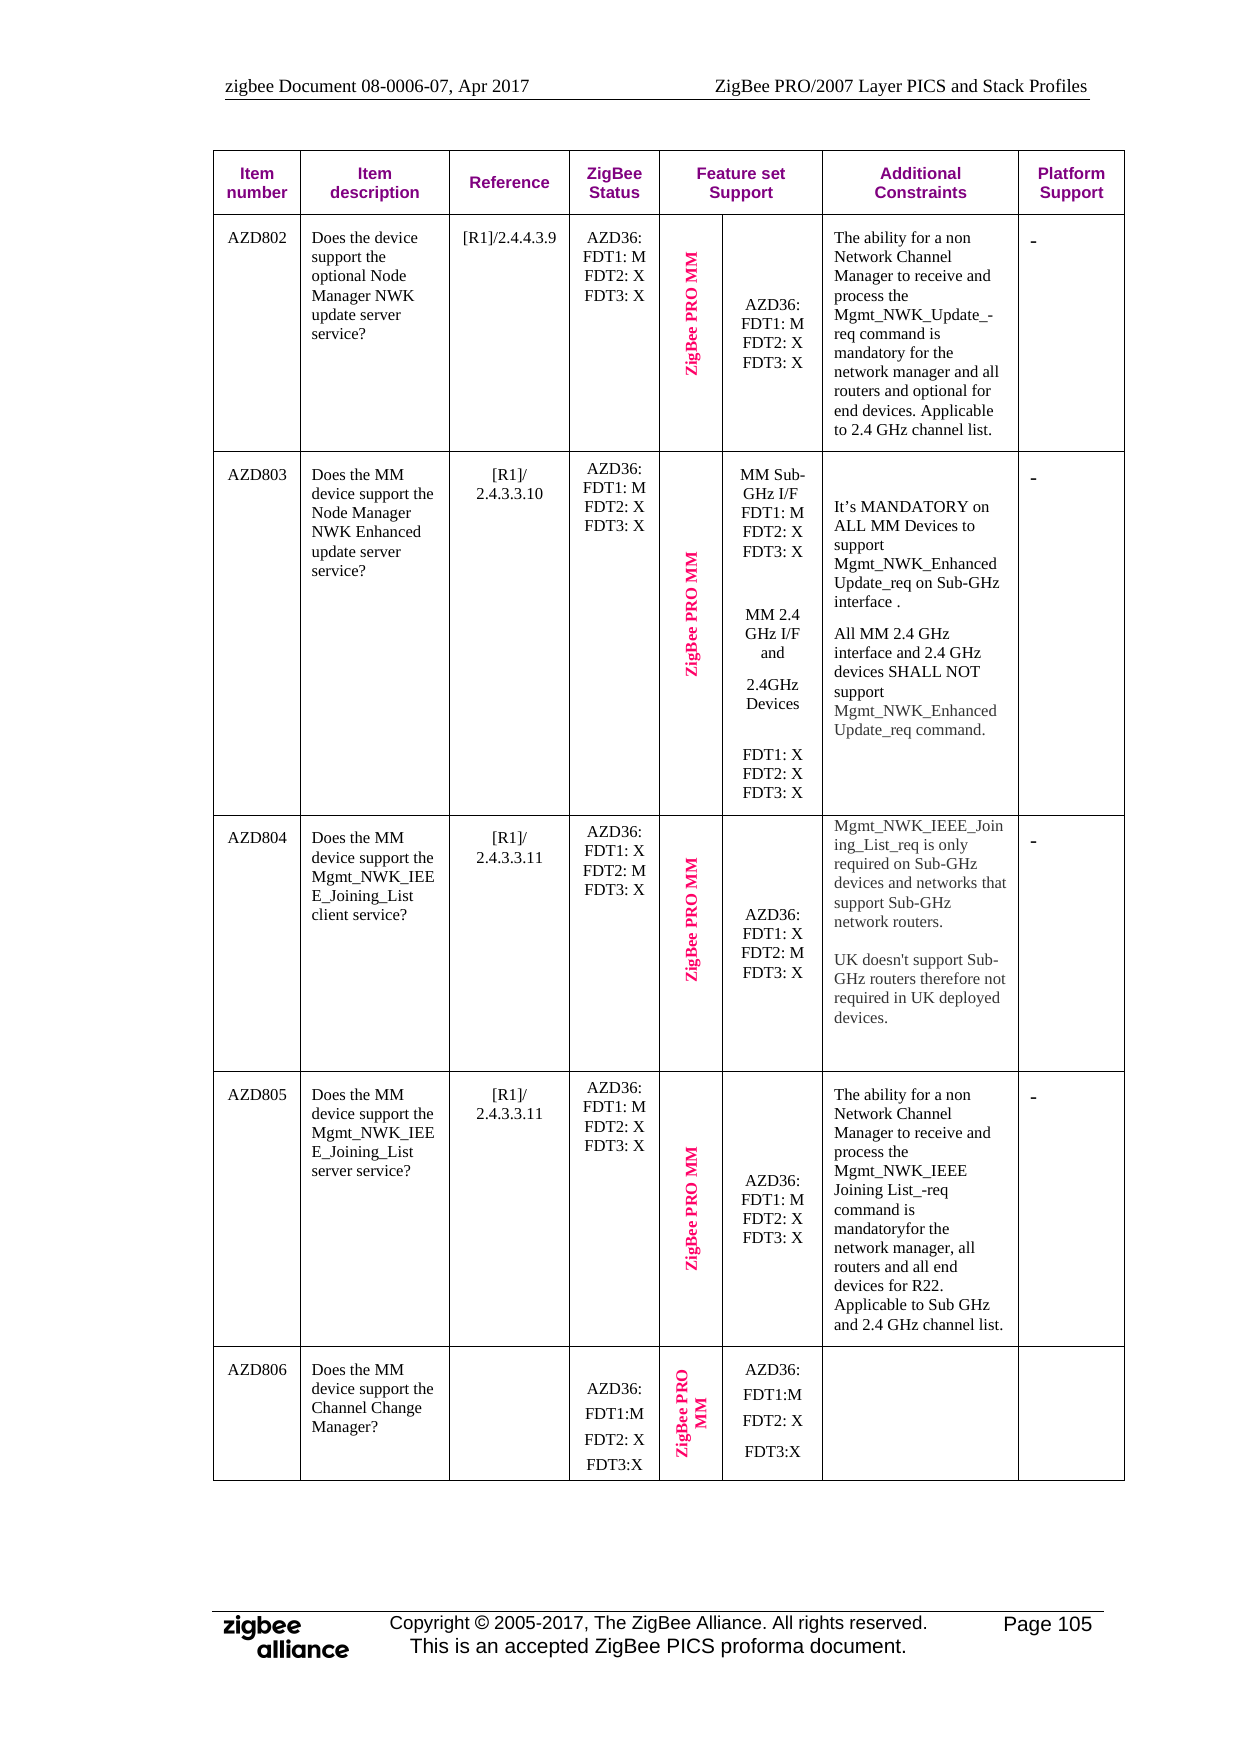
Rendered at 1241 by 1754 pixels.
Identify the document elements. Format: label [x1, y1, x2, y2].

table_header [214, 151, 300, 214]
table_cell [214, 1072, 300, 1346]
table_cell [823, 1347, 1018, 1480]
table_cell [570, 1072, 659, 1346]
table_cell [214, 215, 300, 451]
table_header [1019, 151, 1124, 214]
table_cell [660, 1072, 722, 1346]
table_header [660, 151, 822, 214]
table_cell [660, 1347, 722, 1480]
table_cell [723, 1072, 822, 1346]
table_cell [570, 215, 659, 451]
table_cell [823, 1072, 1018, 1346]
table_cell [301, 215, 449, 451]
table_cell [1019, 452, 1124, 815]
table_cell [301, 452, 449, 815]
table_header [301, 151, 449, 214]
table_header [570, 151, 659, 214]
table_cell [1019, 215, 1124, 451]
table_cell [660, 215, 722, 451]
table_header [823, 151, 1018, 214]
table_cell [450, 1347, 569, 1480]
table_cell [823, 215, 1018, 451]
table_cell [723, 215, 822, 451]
picture [223, 1615, 349, 1658]
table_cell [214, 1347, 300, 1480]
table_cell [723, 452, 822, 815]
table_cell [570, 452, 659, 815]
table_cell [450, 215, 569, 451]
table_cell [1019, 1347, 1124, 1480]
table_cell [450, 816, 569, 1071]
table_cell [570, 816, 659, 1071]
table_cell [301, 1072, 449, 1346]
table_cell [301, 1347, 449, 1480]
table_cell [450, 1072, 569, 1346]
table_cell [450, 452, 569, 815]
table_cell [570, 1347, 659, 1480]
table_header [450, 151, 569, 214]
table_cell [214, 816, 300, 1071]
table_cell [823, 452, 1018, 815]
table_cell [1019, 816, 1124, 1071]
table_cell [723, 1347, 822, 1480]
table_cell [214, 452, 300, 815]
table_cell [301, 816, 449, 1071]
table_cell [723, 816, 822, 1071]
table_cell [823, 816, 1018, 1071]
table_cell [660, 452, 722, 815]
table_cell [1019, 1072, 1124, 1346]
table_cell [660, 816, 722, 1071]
